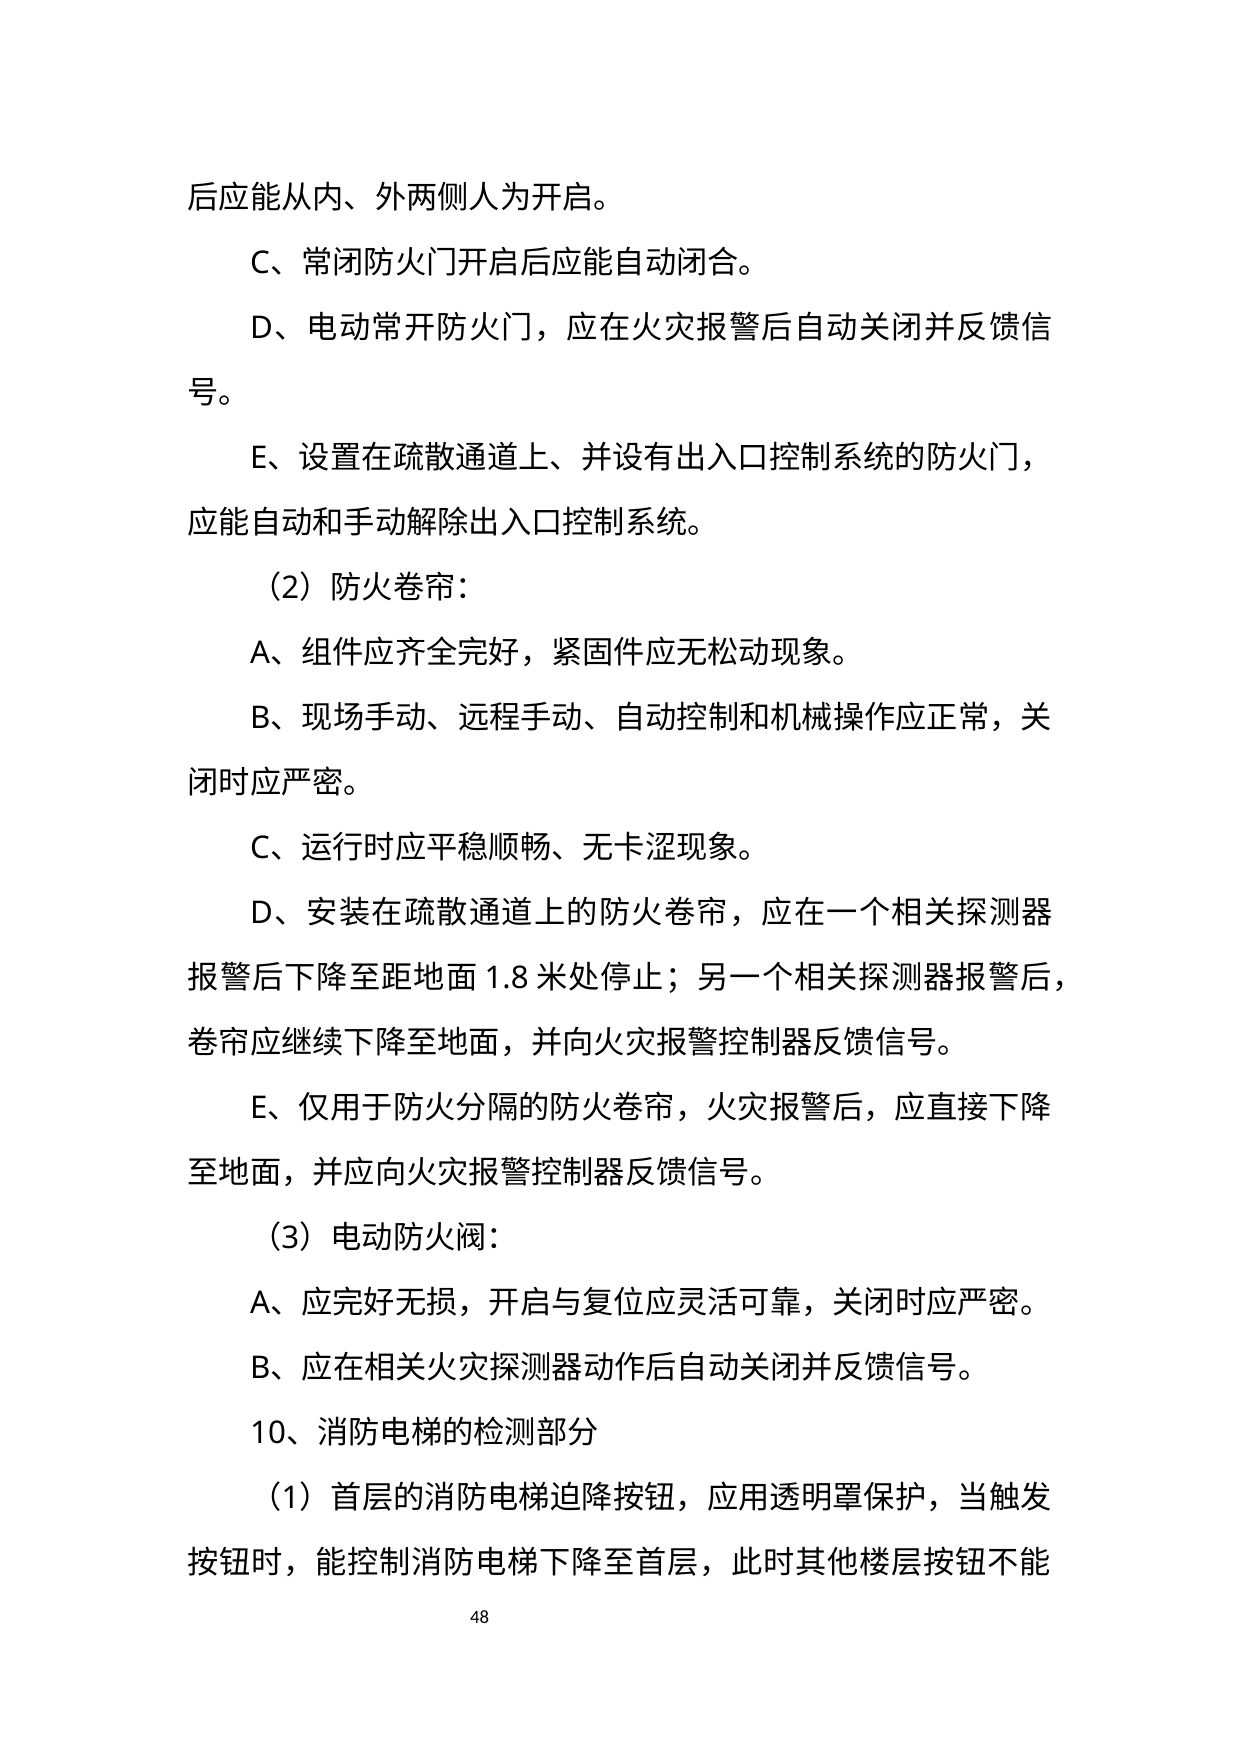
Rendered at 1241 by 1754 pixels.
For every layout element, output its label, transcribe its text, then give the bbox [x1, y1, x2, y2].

text （3）电动防火阀： [187, 1202, 1053, 1267]
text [187, 1462, 1053, 1592]
text E、设置在疏散通道上、并设有出入口控制系统的防火门，应能自动和手动解除出入口控制系统。 [187, 422, 1053, 552]
text （2）防火卷帘： [187, 552, 1053, 617]
text C、运行时应平稳顺畅、无卡涩现象。 [187, 812, 1053, 877]
text 10、消防电梯的检测部分 [187, 1397, 1053, 1462]
text D、电动常开防火门，应在火灾报警后自动关闭并反馈信号。 [187, 292, 1053, 422]
text A、组件应齐全完好，紧固件应无松动现象。 [187, 617, 1053, 682]
text A、应完好无损，开启与复位应灵活可靠，关闭时应严密。 [187, 1267, 1053, 1332]
text B、应在相关火灾探测器动作后自动关闭并反馈信号。 [187, 1332, 1053, 1397]
text D、安装在疏散通道上的防火卷帘，应在一个相关探测器报警后下降至距地面1.8米处停止；另一个相关探测器报警后，卷帘应继续下降至地面，并向火灾报警控制器反馈信号。 [187, 877, 1053, 1072]
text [187, 162, 1053, 227]
text C、常闭防火门开启后应能自动闭合。 [187, 227, 1053, 292]
text E、仅用于防火分隔的防火卷帘，火灾报警后，应直接下降至地面，并应向火灾报警控制器反馈信号。 [187, 1072, 1053, 1202]
text B、现场手动、远程手动、自动控制和机械操作应正常，关闭时应严密。 [187, 682, 1053, 812]
